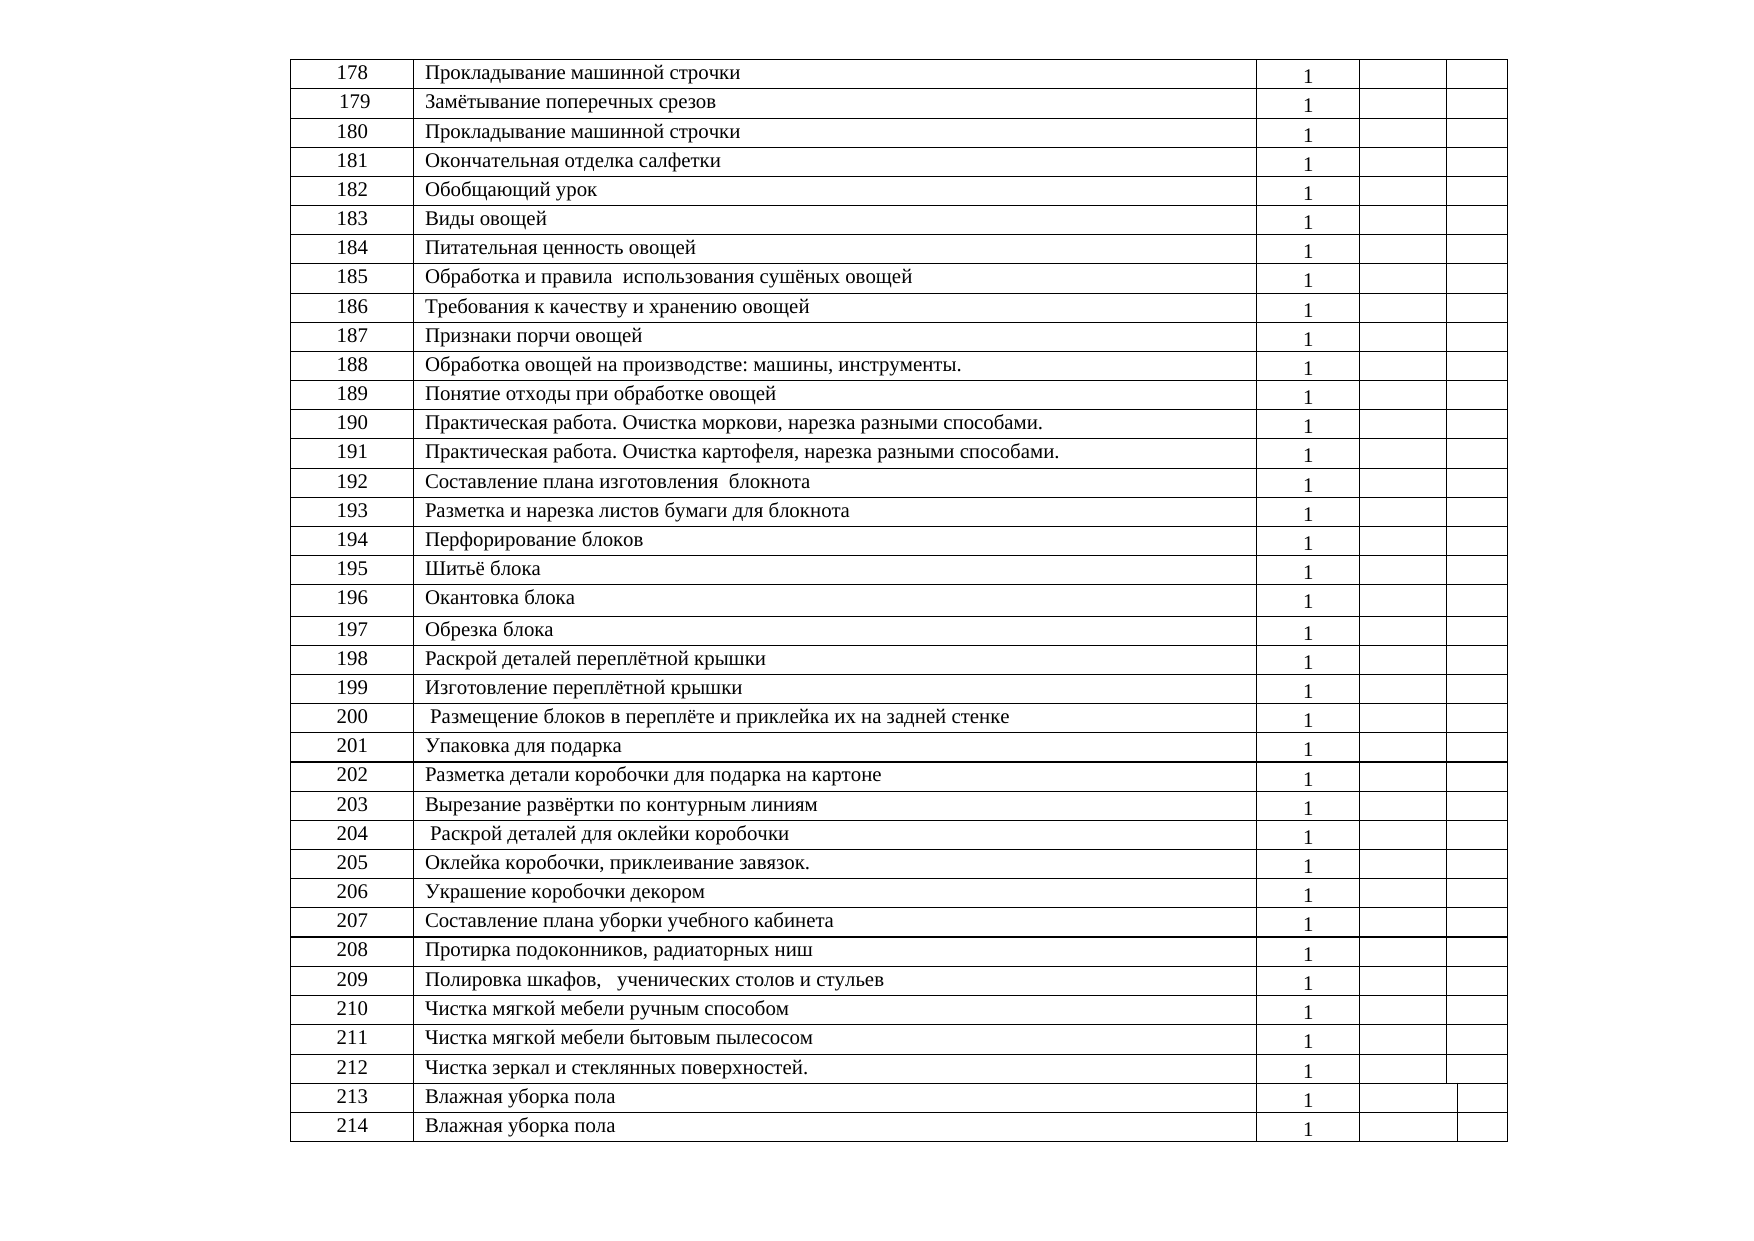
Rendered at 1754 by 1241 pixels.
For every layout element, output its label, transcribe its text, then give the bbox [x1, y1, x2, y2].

table_cell Оклейка коробочки, приклеивание завязок. [414, 850, 1256, 878]
table_cell [1447, 733, 1507, 761]
table_cell [1447, 821, 1507, 849]
table_cell Составление плана уборки учебного кабинета [414, 908, 1256, 936]
table_cell [1360, 763, 1446, 791]
table_cell [1447, 617, 1507, 645]
table_cell 1 [1257, 1025, 1359, 1053]
table_cell [1447, 675, 1507, 703]
table_cell [1447, 763, 1507, 791]
table_cell [1360, 498, 1446, 526]
table_cell 192 [291, 469, 413, 497]
table_cell [1447, 704, 1507, 732]
table_cell Признаки порчи овощей [414, 323, 1256, 351]
table_cell 201 [291, 733, 413, 761]
table_cell 1 [1257, 498, 1359, 526]
table_cell [1447, 498, 1507, 526]
table_cell Питательная ценность овощей [414, 235, 1256, 263]
table_cell Влажная уборка пола [414, 1113, 1256, 1141]
table_cell 212 [291, 1055, 413, 1083]
table_cell Чистка мягкой мебели ручным способом [414, 996, 1256, 1024]
table_cell [1360, 1113, 1457, 1141]
table_cell 1 [1257, 733, 1359, 761]
table_cell Влажная уборка пола [414, 1084, 1256, 1112]
table_cell Обрезка блока [414, 617, 1256, 645]
table_cell 1 [1257, 235, 1359, 263]
table_cell [1360, 89, 1446, 117]
table_cell Чистка мягкой мебели бытовым пылесосом [414, 1025, 1256, 1053]
table_cell [1447, 469, 1507, 497]
table_cell [1360, 352, 1446, 380]
table_cell [1360, 556, 1446, 584]
table_cell 1 [1257, 850, 1359, 878]
table_cell Украшение коробочки декором [414, 879, 1256, 907]
table_cell 191 [291, 439, 413, 467]
table_cell 1 [1257, 264, 1359, 292]
table_cell [1360, 469, 1446, 497]
table_cell Разметка детали коробочки для подарка на картоне [414, 763, 1256, 791]
table_cell 199 [291, 675, 413, 703]
table_cell [1447, 264, 1507, 292]
table_cell 1 [1257, 469, 1359, 497]
table_cell 189 [291, 381, 413, 409]
table_cell [1447, 850, 1507, 878]
table_cell [1360, 646, 1446, 674]
table_cell [1447, 410, 1507, 438]
table_cell 202 [291, 763, 413, 791]
table_cell [1360, 996, 1446, 1024]
table_cell 1 [1257, 821, 1359, 849]
table_cell [1447, 439, 1507, 467]
table_cell [1360, 323, 1446, 351]
table_cell Полировка шкафов, ученических столов и стульев [414, 967, 1256, 995]
table_cell 200 [291, 704, 413, 732]
table_cell Окантовка блока [414, 585, 1256, 616]
table_cell 1 [1257, 675, 1359, 703]
table_cell 194 [291, 527, 413, 555]
table_cell [1360, 704, 1446, 732]
table_cell [1447, 938, 1507, 966]
table_cell Раскрой деталей переплётной крышки [414, 646, 1256, 674]
table_cell [1360, 294, 1446, 322]
table_cell 198 [291, 646, 413, 674]
table_cell 1 [1257, 938, 1359, 966]
table_cell 184 [291, 235, 413, 263]
table_cell Требования к качеству и хранению овощей [414, 294, 1256, 322]
table_cell Перфорирование блоков [414, 527, 1256, 555]
table_cell 1 [1257, 585, 1359, 616]
table_cell [1458, 1113, 1507, 1141]
table_cell [1458, 1084, 1507, 1112]
table_cell 197 [291, 617, 413, 645]
table_cell [1447, 527, 1507, 555]
table_cell Вырезание развёртки по контурным линиям [414, 792, 1256, 820]
table_cell [1447, 60, 1507, 88]
table_cell 178 [291, 60, 413, 88]
table_cell [1447, 646, 1507, 674]
table_cell 1 [1257, 1055, 1359, 1083]
table_cell 213 [291, 1084, 413, 1112]
table_cell 211 [291, 1025, 413, 1053]
table_cell 1 [1257, 294, 1359, 322]
table_cell Составление плана изготовления блокнота [414, 469, 1256, 497]
table_cell 182 [291, 177, 413, 205]
table_cell [1360, 585, 1446, 616]
table_cell 1 [1257, 1084, 1359, 1112]
table_cell 1 [1257, 119, 1359, 147]
table_cell 1 [1257, 323, 1359, 351]
table_cell [1360, 617, 1446, 645]
table_cell Практическая работа. Очистка картофеля, нарезка разными способами. [414, 439, 1256, 467]
table_cell 179 [291, 89, 413, 117]
table_cell 188 [291, 352, 413, 380]
table_cell [1447, 381, 1507, 409]
table_cell 1 [1257, 617, 1359, 645]
table_cell [1447, 119, 1507, 147]
table_cell [1447, 323, 1507, 351]
table_cell Понятие отходы при обработке овощей [414, 381, 1256, 409]
table_cell [1360, 733, 1446, 761]
table_cell [1447, 148, 1507, 176]
table_cell Обработка овощей на производстве: машины, инструменты. [414, 352, 1256, 380]
table_cell 1 [1257, 148, 1359, 176]
table_cell 204 [291, 821, 413, 849]
table_cell [1360, 60, 1446, 88]
table_cell 1 [1257, 177, 1359, 205]
table_cell [1447, 967, 1507, 995]
table_cell Протирка подоконников, радиаторных ниш [414, 938, 1256, 966]
table_cell [1360, 148, 1446, 176]
table_cell [1360, 1084, 1457, 1112]
table_cell 196 [291, 585, 413, 616]
table_cell [1360, 527, 1446, 555]
table_cell Окончательная отделка салфетки [414, 148, 1256, 176]
table_cell [1447, 556, 1507, 584]
table_cell 1 [1257, 763, 1359, 791]
table_cell Шитьё блока [414, 556, 1256, 584]
table_cell [1447, 908, 1507, 936]
table_cell [1447, 235, 1507, 263]
table_cell [1360, 439, 1446, 467]
table_cell Упаковка для подарка [414, 733, 1256, 761]
table_cell 1 [1257, 556, 1359, 584]
table_cell 210 [291, 996, 413, 1024]
table_cell 1 [1257, 879, 1359, 907]
table_cell 1 [1257, 967, 1359, 995]
table_cell Обработка и правила использования сушёных овощей [414, 264, 1256, 292]
table_cell Разметка и нарезка листов бумаги для блокнота [414, 498, 1256, 526]
table_cell 1 [1257, 704, 1359, 732]
table_cell [1360, 879, 1446, 907]
table_cell [1447, 996, 1507, 1024]
table_cell Прокладывание машинной строчки [414, 119, 1256, 147]
table_cell [1360, 675, 1446, 703]
table_cell 181 [291, 148, 413, 176]
table_cell [1447, 1025, 1507, 1053]
table_cell [1360, 938, 1446, 966]
table_cell Чистка зеркал и стеклянных поверхностей. [414, 1055, 1256, 1083]
table_cell 1 [1257, 352, 1359, 380]
table_cell Обобщающий урок [414, 177, 1256, 205]
table_cell Виды овощей [414, 206, 1256, 234]
table_cell Раскрой деталей для оклейки коробочки [414, 821, 1256, 849]
table_cell [1447, 585, 1507, 616]
table_cell [1360, 908, 1446, 936]
table_cell [1360, 206, 1446, 234]
table_cell 193 [291, 498, 413, 526]
table_cell 214 [291, 1113, 413, 1141]
table_cell 208 [291, 938, 413, 966]
table_cell [1447, 792, 1507, 820]
table_cell [1360, 1055, 1446, 1083]
table_cell [1447, 206, 1507, 234]
table_cell [1447, 1055, 1507, 1083]
table_cell 1 [1257, 908, 1359, 936]
table_cell [1447, 879, 1507, 907]
table_cell [1360, 235, 1446, 263]
table_cell [1360, 850, 1446, 878]
table_cell 1 [1257, 206, 1359, 234]
table_cell Изготовление переплётной крышки [414, 675, 1256, 703]
table_cell [1360, 119, 1446, 147]
table_cell Практическая работа. Очистка моркови, нарезка разными способами. [414, 410, 1256, 438]
table_cell 209 [291, 967, 413, 995]
table_cell [1447, 352, 1507, 380]
table_cell [1360, 1025, 1446, 1053]
table_cell 207 [291, 908, 413, 936]
table_cell 1 [1257, 381, 1359, 409]
table_cell 183 [291, 206, 413, 234]
table_cell 1 [1257, 410, 1359, 438]
table_cell 185 [291, 264, 413, 292]
table_cell 1 [1257, 439, 1359, 467]
table_cell 180 [291, 119, 413, 147]
table_cell [1360, 410, 1446, 438]
table_cell [1447, 89, 1507, 117]
table_cell Прокладывание машинной строчки [414, 60, 1256, 88]
table_cell 206 [291, 879, 413, 907]
table_cell [1360, 381, 1446, 409]
table_cell [1360, 177, 1446, 205]
table_cell 205 [291, 850, 413, 878]
table_cell [1360, 821, 1446, 849]
table_cell 190 [291, 410, 413, 438]
table_cell 1 [1257, 60, 1359, 88]
table_cell 1 [1257, 1113, 1359, 1141]
table_cell 1 [1257, 646, 1359, 674]
table_cell 187 [291, 323, 413, 351]
table_cell Замётывание поперечных срезов [414, 89, 1256, 117]
table_cell 1 [1257, 996, 1359, 1024]
table_cell 186 [291, 294, 413, 322]
table_cell 203 [291, 792, 413, 820]
table_cell 1 [1257, 89, 1359, 117]
table_cell [1360, 792, 1446, 820]
table_cell 1 [1257, 527, 1359, 555]
table_cell Размещение блоков в переплёте и приклейка их на задней стенке [414, 704, 1256, 732]
table_cell [1360, 967, 1446, 995]
table_cell [1447, 177, 1507, 205]
table_cell [1360, 264, 1446, 292]
table_cell [1447, 294, 1507, 322]
table_cell 1 [1257, 792, 1359, 820]
table_cell 195 [291, 556, 413, 584]
